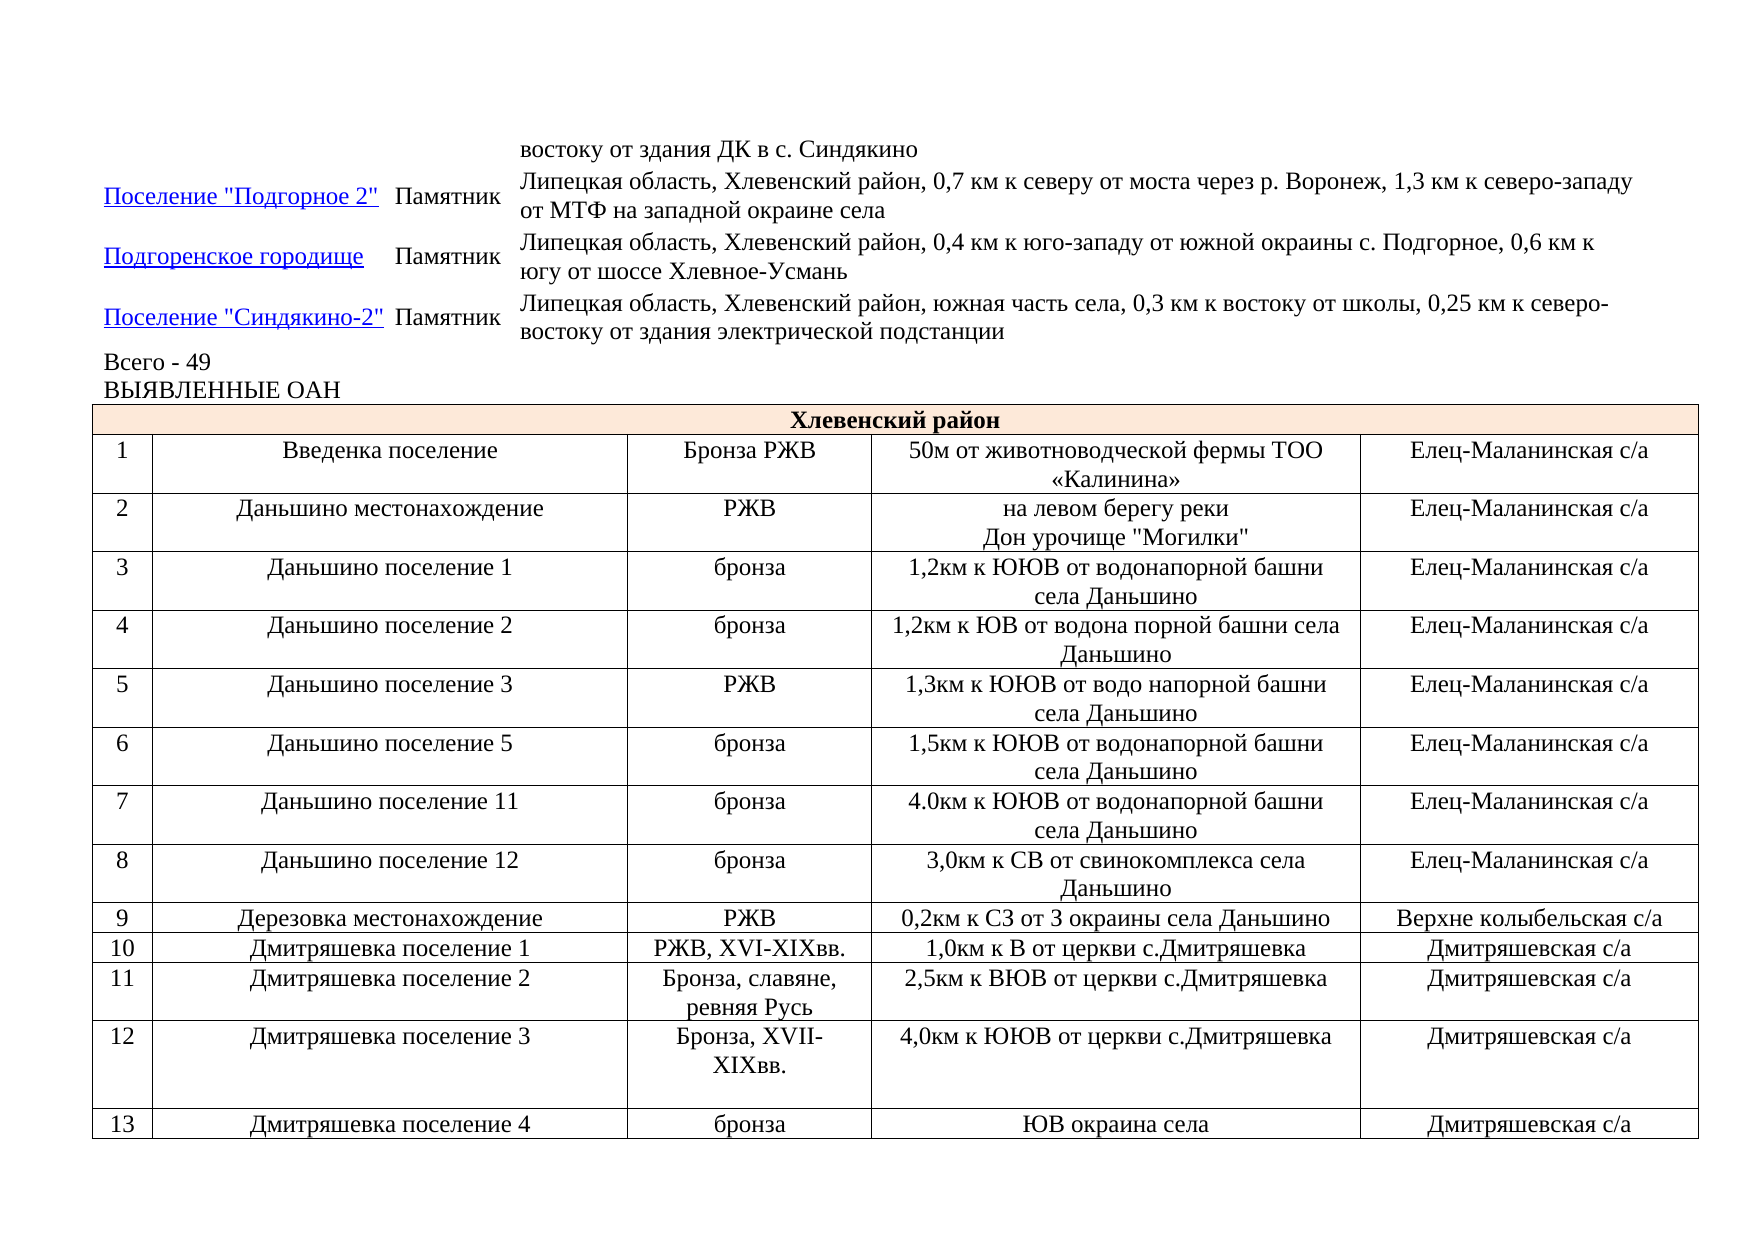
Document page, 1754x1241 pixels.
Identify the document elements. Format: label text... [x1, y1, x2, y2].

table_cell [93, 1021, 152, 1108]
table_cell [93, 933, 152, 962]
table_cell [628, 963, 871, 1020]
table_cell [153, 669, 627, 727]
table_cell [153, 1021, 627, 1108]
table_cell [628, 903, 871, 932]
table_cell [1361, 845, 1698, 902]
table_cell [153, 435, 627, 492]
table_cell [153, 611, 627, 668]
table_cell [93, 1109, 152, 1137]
text ВЫЯВЛЕННЫЕ ОАН [103, 375, 1651, 404]
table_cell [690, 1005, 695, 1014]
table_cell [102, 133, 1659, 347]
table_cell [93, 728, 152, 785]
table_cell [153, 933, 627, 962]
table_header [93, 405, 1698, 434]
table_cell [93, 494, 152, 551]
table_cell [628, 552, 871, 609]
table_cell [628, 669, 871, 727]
text Всего - 49 [103, 347, 1651, 375]
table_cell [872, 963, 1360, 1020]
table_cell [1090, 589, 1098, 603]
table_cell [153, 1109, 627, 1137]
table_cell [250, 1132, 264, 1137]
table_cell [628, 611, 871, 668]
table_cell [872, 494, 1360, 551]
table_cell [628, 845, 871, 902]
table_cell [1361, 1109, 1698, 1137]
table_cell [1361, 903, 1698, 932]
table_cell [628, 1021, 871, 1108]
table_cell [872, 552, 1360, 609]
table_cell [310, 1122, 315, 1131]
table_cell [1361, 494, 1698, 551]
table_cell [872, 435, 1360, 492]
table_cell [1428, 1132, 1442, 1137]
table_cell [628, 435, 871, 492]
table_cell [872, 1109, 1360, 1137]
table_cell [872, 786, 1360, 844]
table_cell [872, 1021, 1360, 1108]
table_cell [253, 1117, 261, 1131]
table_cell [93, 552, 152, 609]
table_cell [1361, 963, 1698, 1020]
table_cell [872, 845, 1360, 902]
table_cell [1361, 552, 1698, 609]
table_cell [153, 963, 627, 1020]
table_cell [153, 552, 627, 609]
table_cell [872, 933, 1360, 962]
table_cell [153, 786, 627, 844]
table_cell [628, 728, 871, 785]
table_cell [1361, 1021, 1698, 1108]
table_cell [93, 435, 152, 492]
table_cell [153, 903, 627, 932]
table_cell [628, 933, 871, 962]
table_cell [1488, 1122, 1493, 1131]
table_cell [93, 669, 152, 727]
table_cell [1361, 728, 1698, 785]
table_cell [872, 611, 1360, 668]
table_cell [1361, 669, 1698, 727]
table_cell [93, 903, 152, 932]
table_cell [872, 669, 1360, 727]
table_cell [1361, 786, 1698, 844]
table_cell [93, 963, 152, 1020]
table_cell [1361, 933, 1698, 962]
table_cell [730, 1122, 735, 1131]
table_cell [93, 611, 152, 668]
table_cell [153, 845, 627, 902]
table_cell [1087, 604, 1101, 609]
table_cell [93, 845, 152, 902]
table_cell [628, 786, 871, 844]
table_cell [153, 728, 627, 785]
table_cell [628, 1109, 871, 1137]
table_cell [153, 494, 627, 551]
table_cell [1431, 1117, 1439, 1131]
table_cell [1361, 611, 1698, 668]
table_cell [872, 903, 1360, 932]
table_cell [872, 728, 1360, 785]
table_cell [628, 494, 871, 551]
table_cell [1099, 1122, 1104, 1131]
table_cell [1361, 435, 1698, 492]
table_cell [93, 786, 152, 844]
